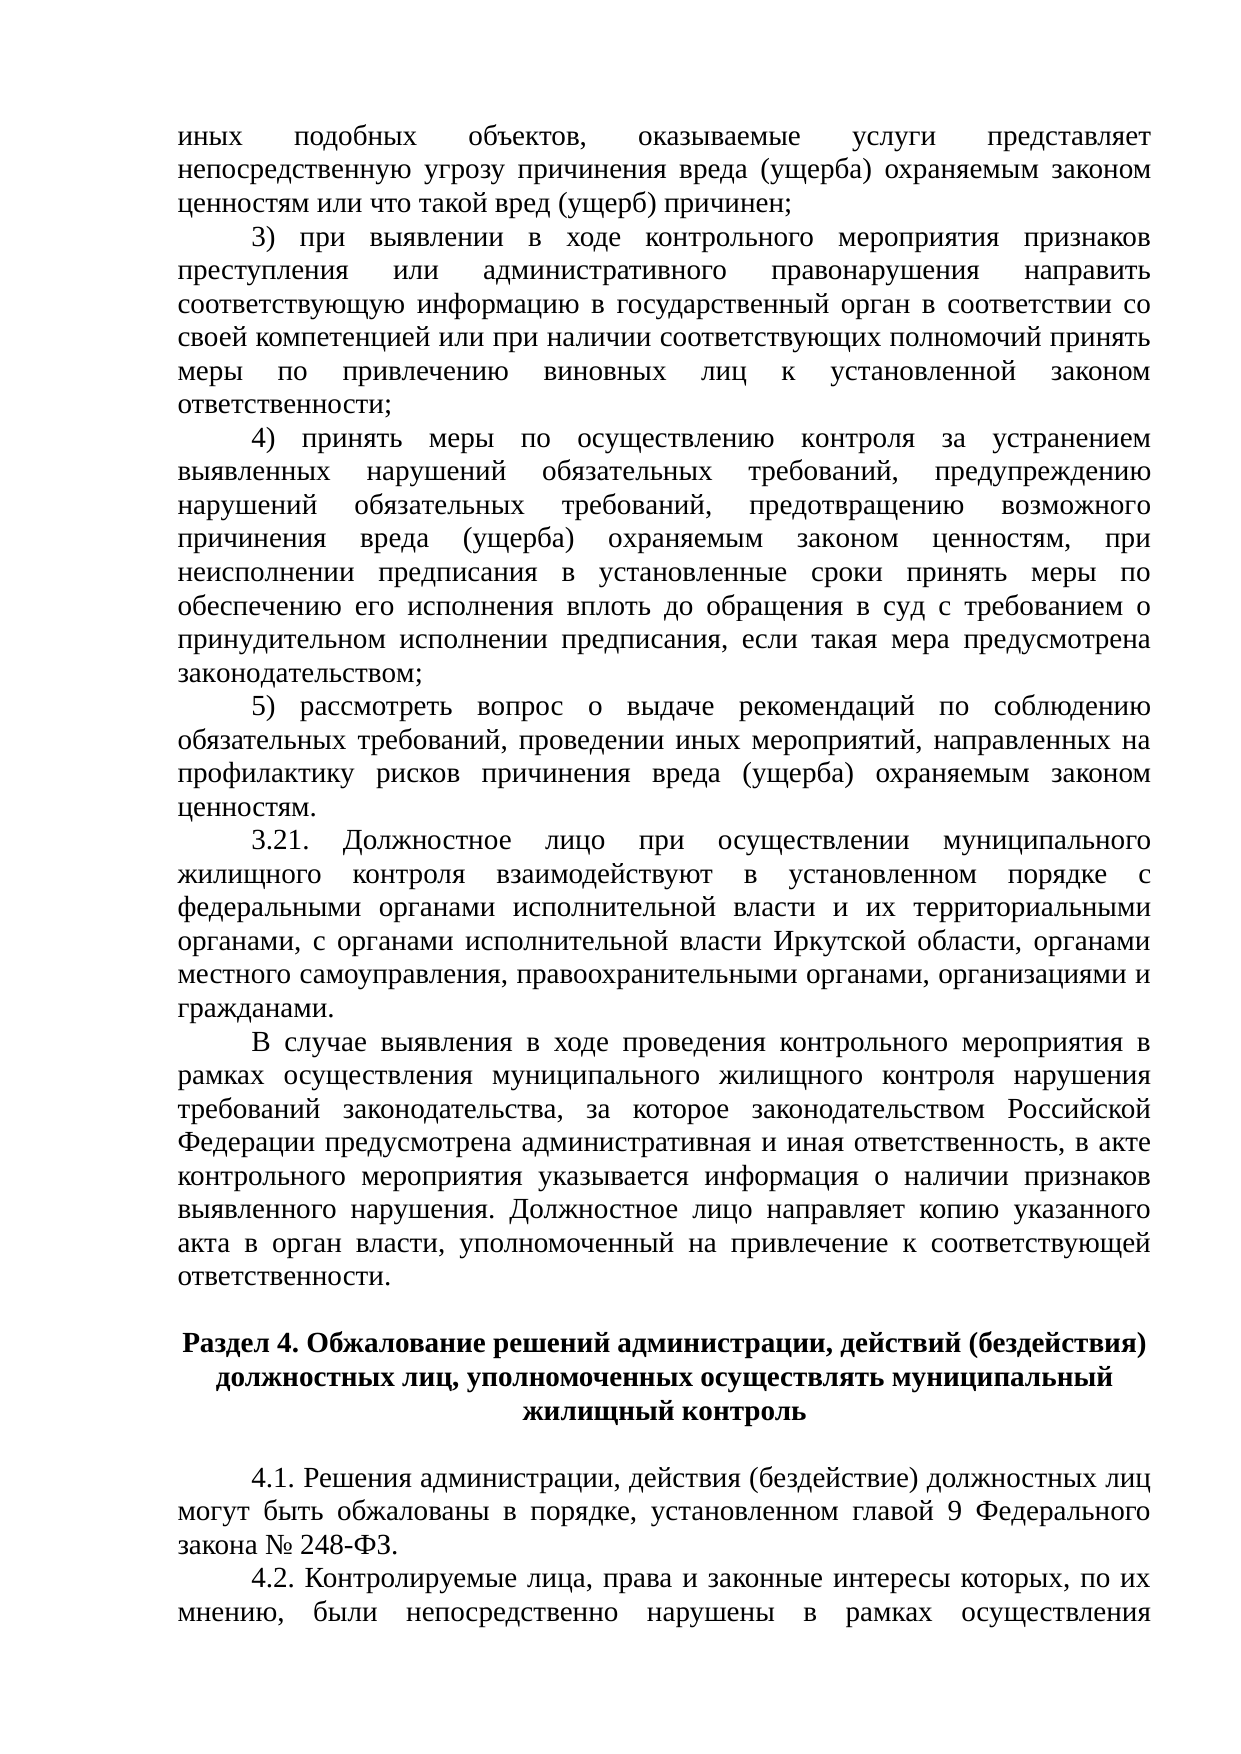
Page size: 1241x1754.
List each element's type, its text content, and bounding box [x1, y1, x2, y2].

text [177, 1560, 1152, 1627]
text 3.21. Должностное лицо при осуществлении муниципального жилищного контроля взаимодействуют в установленном порядке с федеральными органами исполнительной власти и их территориальными органами, с органами исполнительной власти Иркутской области, органами местного самоуправления, правоохранительными органами, организациями и гражданами. [177, 822, 1152, 1024]
text 5) рассмотреть вопрос о выдаче рекомендаций по соблюдению обязательных требований, проведении иных мероприятий, направленных на профилактику рисков причинения вреда (ущерба) охраняемым законом ценностям. [177, 688, 1152, 822]
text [177, 118, 1152, 219]
text В случае выявления в ходе проведения контрольного мероприятия в рамках осуществления муниципального жилищного контроля нарушения требований законодательства, за которое законодательством Российской Федерации предусмотрена административная и иная ответственность, в акте контрольного мероприятия указывается информация о наличии признаков выявленного нарушения. Должностное лицо направляет копию указанного акта в орган власти, уполномоченный на привлечение к соответствующей ответственности. [177, 1024, 1152, 1292]
text 4) принять меры по осуществлению контроля за устранением выявленных нарушений обязательных требований, предупреждению нарушений обязательных требований, предотвращению возможного причинения вреда (ущерба) охраняемым законом ценностям, при неисполнении предписания в установленные сроки принять меры по обеспечению его исполнения вплоть до обращения в суд с требованием о принудительном исполнении предписания, если такая мера предусмотрена законодательством; [177, 420, 1152, 454]
text 4.1. Решения администрации, действия (бездействие) должностных лиц могут быть обжалованы в порядке, установленном главой 9 Федерального закона № 248-ФЗ. [177, 1460, 1152, 1560]
text Раздел 4. Обжалование решений администрации, действий (бездействия) должностных лиц, уполномоченных осуществлять муниципальный жилищный контроль [177, 1326, 1152, 1426]
text 3) при выявлении в ходе контрольного мероприятия признаков преступления или административного правонарушения направить соответствующую информацию в государственный орган в соответствии со своей компетенцией или при наличии соответствующих полномочий принять меры по привлечению виновных лиц к установленной законом ответственности; [177, 219, 1152, 420]
